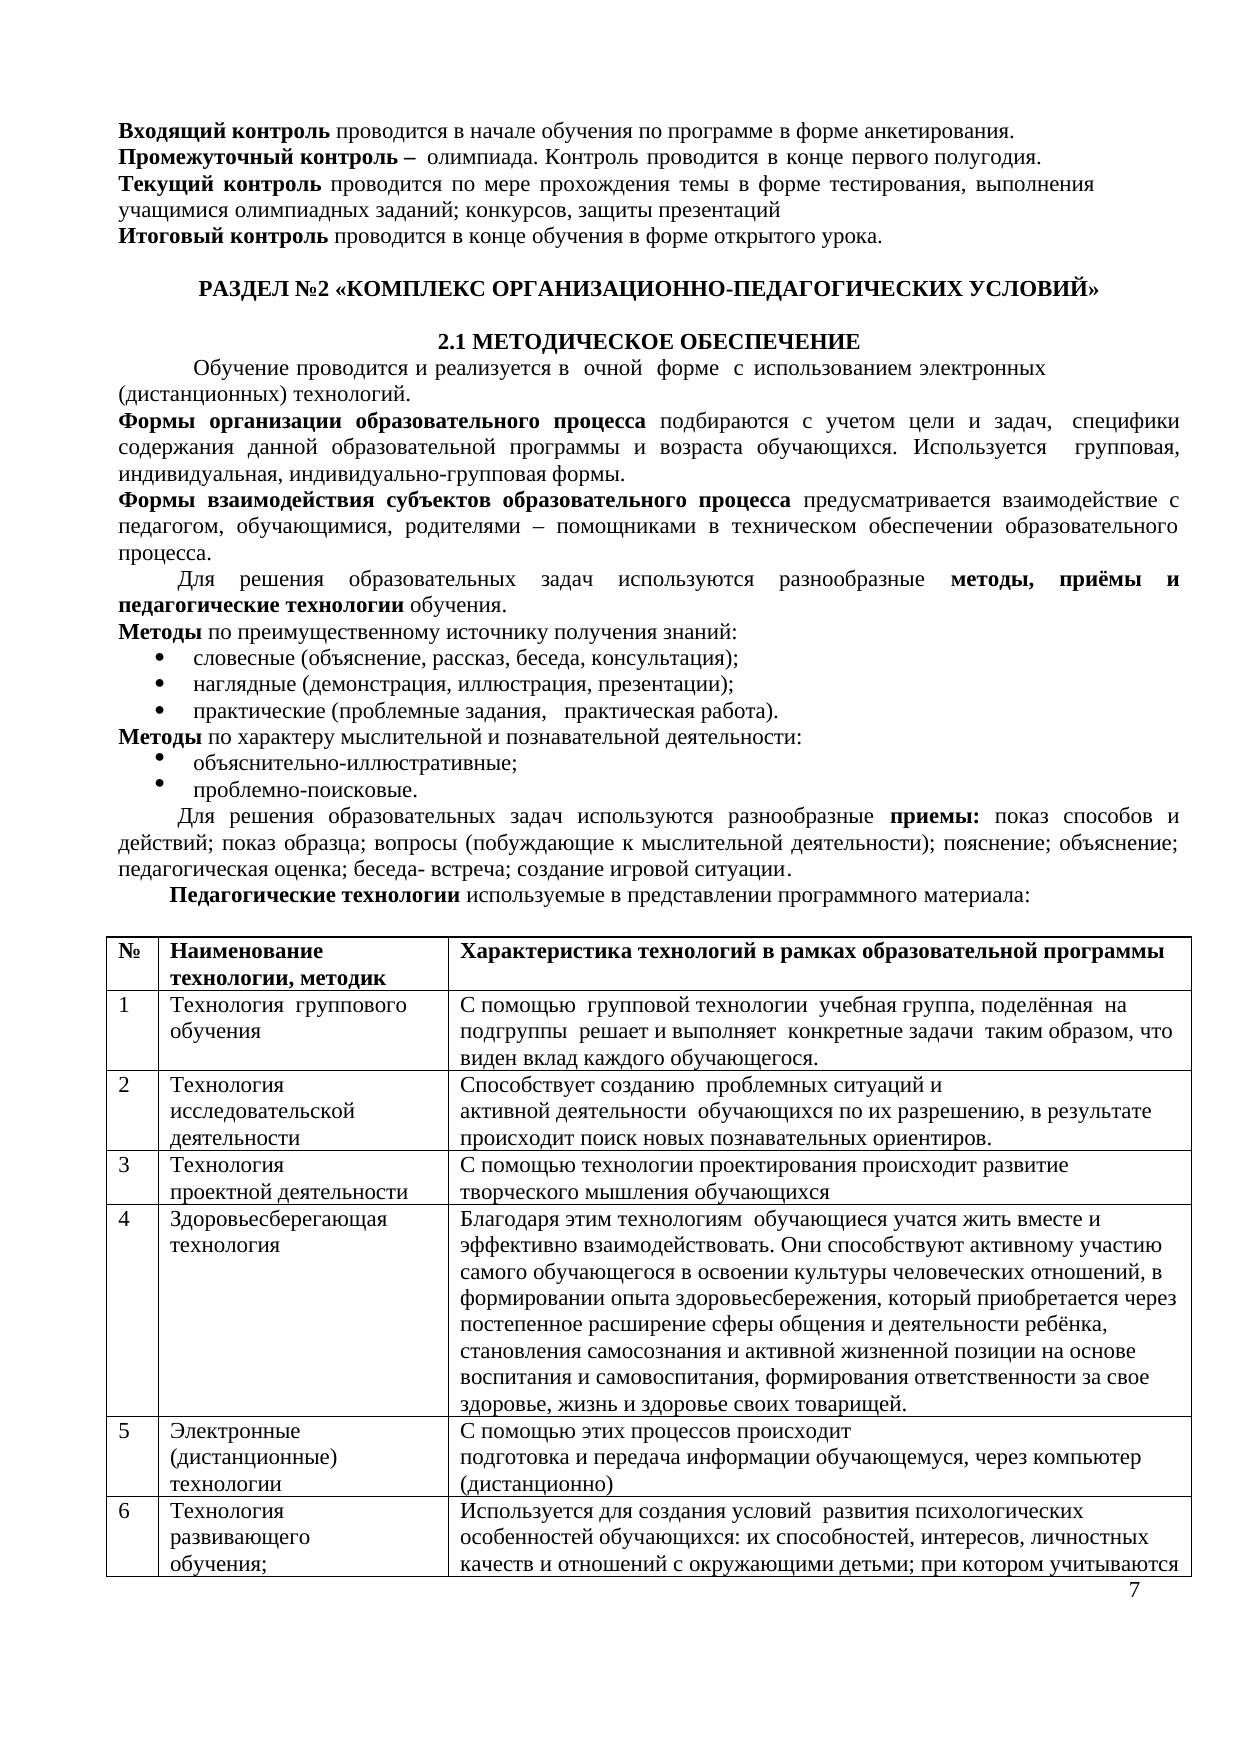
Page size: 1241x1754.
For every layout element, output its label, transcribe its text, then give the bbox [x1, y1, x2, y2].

text Методы по характеру мыслительной и познавательной деятельности: [118, 723, 1180, 749]
table_cell Технология исследовательской деятельности [159, 1071, 448, 1150]
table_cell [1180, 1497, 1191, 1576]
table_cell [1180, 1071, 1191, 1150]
text Формы организации образовательного процесса подбираются с учетом цели и задач, специфики содержания данной образовательной программы и возраста обучающихся. Используется групповая, индивидуальная, индивидуально-групповая формы. [118, 407, 1180, 486]
table_cell 2 [107, 1071, 158, 1150]
text Итоговый контроль проводится в конце обучения в форме открытого урока. [118, 222, 1094, 249]
table_cell 5 [107, 1417, 158, 1496]
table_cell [159, 1497, 448, 1576]
text Текущий контроль проводится по мере прохождения темы в форме тестирования, выполнения учащимися олимпиадных заданий; конкурсов, защиты презентаций [118, 170, 1094, 222]
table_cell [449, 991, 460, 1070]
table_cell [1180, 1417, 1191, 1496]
list наглядные (демонстрация, иллюстрация, презентации); [156, 670, 1180, 697]
text Входящий контроль проводится в начале обучения по программе в форме анкетирования. [118, 117, 1095, 143]
table_header Характеристика технологий в рамках образовательной программы [449, 938, 1191, 990]
text Для решения образовательных задач используются разнообразные приемы: показ способов и действий; показ образца; вопросы (побуждающие к мыслительной деятельности); пояснение; объяснение; педагогическая оценка; беседа- встреча; создание игровой ситуации. [118, 802, 1180, 881]
table_cell Технология проектной деятельности [159, 1151, 448, 1204]
subtitle РАЗДЕЛ №2 «КОМПЛЕКС ОРГАНИЗАЦИОННО-ПЕДАГОГИЧЕСКИХ УСЛОВИЙ» [118, 275, 1180, 301]
table_cell Благодаря этим технологиям обучающиеся учатся жить вместе и эффективно взаимодействовать. Они способствуют активному участию самого обучающегося в освоении культуры человеческих отношений, в формировании опыта здоровьесбережения, который приобретается через постепенное расширение сферы общения и деятельности ребёнка, становления самосознания и активной жизненной позиции на основе воспитания и самовоспитания, формирования ответственности за свое здоровье, жизнь и здоровье своих товарищей. [449, 1205, 1191, 1416]
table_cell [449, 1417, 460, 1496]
text Методы по преимущественному источнику получения знаний: [118, 618, 1180, 644]
table_header № [107, 938, 158, 990]
list объяснительно-иллюстративные; [156, 749, 1180, 776]
text 2.1 МЕТОДИЧЕСКОЕ ОБЕСПЕЧЕНИЕ [118, 328, 1180, 354]
table_cell Электронные (дистанционные) технологии [159, 1417, 448, 1496]
table_cell Здоровьесберегающая технология [159, 1205, 448, 1416]
table_cell 1 [107, 991, 158, 1070]
table_header Наименование технологии, методик [159, 938, 448, 990]
text Формы взаимодействия субъектов образовательного процесса предусматривается взаимодействие с педагогом, обучающимися, родителями – помощниками в техническом обеспечении образовательного процесса. [118, 486, 1180, 565]
table_cell 6 [107, 1497, 158, 1576]
list проблемно-поисковые. [156, 776, 1180, 802]
text Промежуточный контроль – олимпиада. Контроль проводится в конце первого полугодия. [118, 143, 1095, 170]
text Для решения образовательных задач используются разнообразные методы, приёмы и педагогические технологии обучения. [118, 565, 1180, 618]
table_cell 3 [107, 1151, 158, 1204]
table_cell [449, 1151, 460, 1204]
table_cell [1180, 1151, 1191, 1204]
text Педагогические технологии используемые в представлении программного материала: [118, 881, 1180, 908]
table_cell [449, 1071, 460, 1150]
table_cell 4 [107, 1205, 158, 1416]
text Обучение проводится и реализуется в очной форме с использованием электронных (дистанционных) технологий. [118, 354, 1046, 407]
list практические (проблемные задания, практическая работа). [156, 697, 1180, 723]
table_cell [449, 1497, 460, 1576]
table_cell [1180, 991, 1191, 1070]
list словесные (объяснение, рассказ, беседа, консультация); [156, 644, 1180, 670]
table_cell Технология группового обучения [159, 991, 448, 1070]
